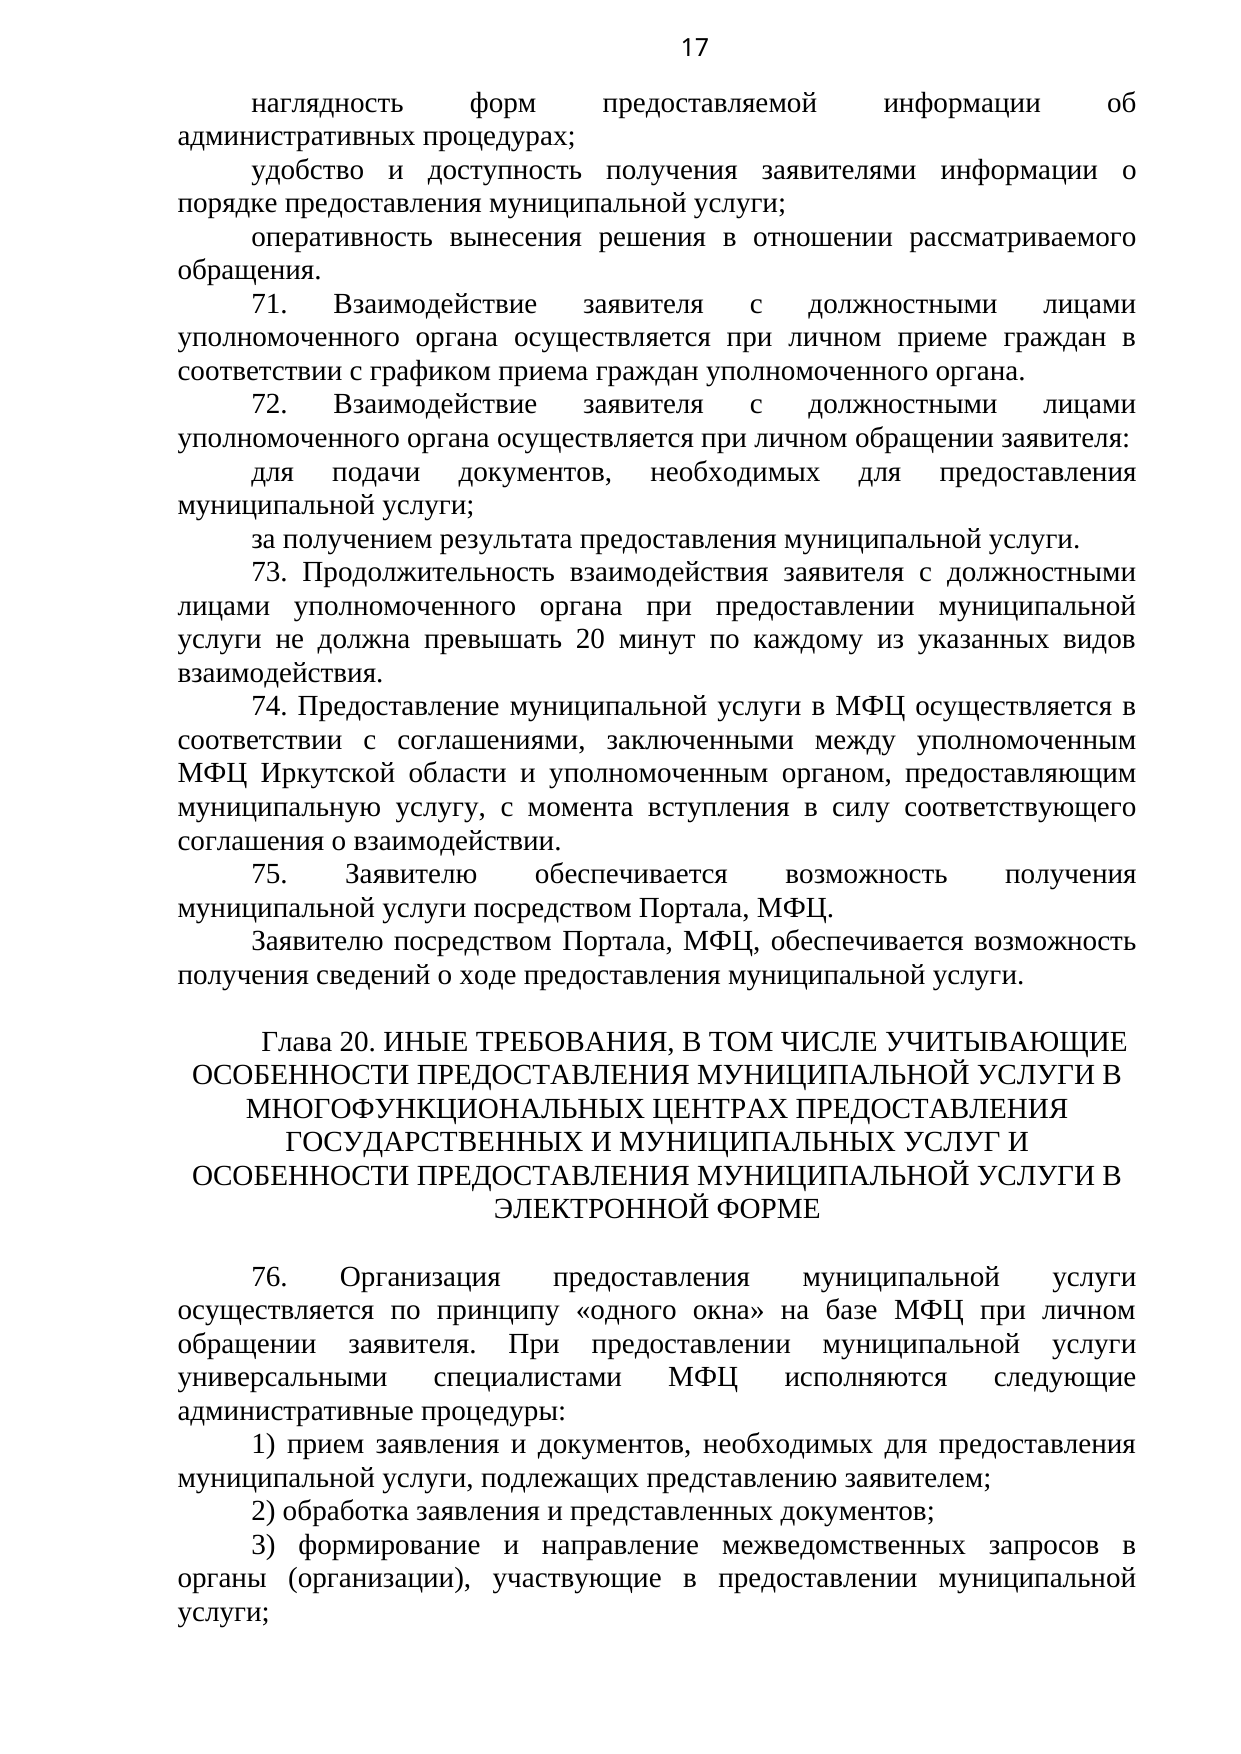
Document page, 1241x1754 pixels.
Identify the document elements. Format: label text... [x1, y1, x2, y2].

text 72. Взаимодействие заявителя с должностными лицами уполномоченного органа осуществляется при личном обращении заявителя: [177, 387, 1137, 454]
text Глава 20. ИНЫЕ ТРЕБОВАНИЯ, В ТОМ ЧИСЛЕ УЧИТЫВАЮЩИЕ ОСОБЕННОСТИ ПРЕДОСТАВЛЕНИЯ МУНИЦИПАЛЬНОЙ УСЛУГИ В МНОГОФУНКЦИОНАЛЬНЫХ ЦЕНТРАХ ПРЕДОСТАВЛЕНИЯ ГОСУДАРСТВЕННЫХ И МУНИЦИПАЛЬНЫХ УСЛУГ И ОСОБЕННОСТИ ПРЕДОСТАВЛЕНИЯ МУНИЦИПАЛЬНОЙ УСЛУГИ В ЭЛЕКТРОННОЙ ФОРМЕ [177, 1024, 1137, 1225]
text удобство и доступность получения заявителями информации о порядке предоставления муниципальной услуги; [177, 152, 1137, 219]
text 3) формирование и направление межведомственных запросов в органы (организации), участвующие в предоставлении муниципальной услуги; [177, 1527, 1137, 1628]
text наглядность форм предоставляемой информации об административных процедурах; [177, 85, 1137, 152]
text 73. Продолжительность взаимодействия заявителя с должностными лицами уполномоченного органа при предоставлении муниципальной услуги не должна превышать 20 минут по каждому из указанных видов взаимодействия. [177, 554, 1137, 688]
text 74. Предоставление муниципальной услуги в МФЦ осуществляется в соответствии с соглашениями, заключенными между уполномоченным МФЦ Иркутской области и уполномоченным органом, предоставляющим муниципальную услугу, с момента вступления в силу соответствующего соглашения о взаимодействии. [177, 688, 1137, 856]
text за получением результата предоставления муниципальной услуги. [177, 521, 1137, 554]
text оперативность вынесения решения в отношении рассматриваемого обращения. [177, 219, 1137, 286]
text 1) прием заявления и документов, необходимых для предоставления муниципальной услуги, подлежащих представлению заявителем; [177, 1426, 1137, 1493]
text для подачи документов, необходимых для предоставления муниципальной услуги; [177, 454, 1137, 521]
text 76. Организация предоставления муниципальной услуги осуществляется по принципу «одного окна» на базе МФЦ при личном обращении заявителя. При предоставлении муниципальной услуги универсальными специалистами МФЦ исполняются следующие административные процедуры: [177, 1259, 1137, 1426]
text 75. Заявителю обеспечивается возможность получения муниципальной услуги посредством Портала, МФЦ. [177, 856, 1137, 923]
text Заявителю посредством Портала, МФЦ, обеспечивается возможность получения сведений о ходе предоставления муниципальной услуги. [177, 923, 1137, 990]
text 2) обработка заявления и представленных документов; [177, 1493, 1137, 1527]
text 71. Взаимодействие заявителя с должностными лицами уполномоченного органа осуществляется при личном приеме граждан в соответствии с графиком приема граждан уполномоченного органа. [177, 286, 1137, 387]
